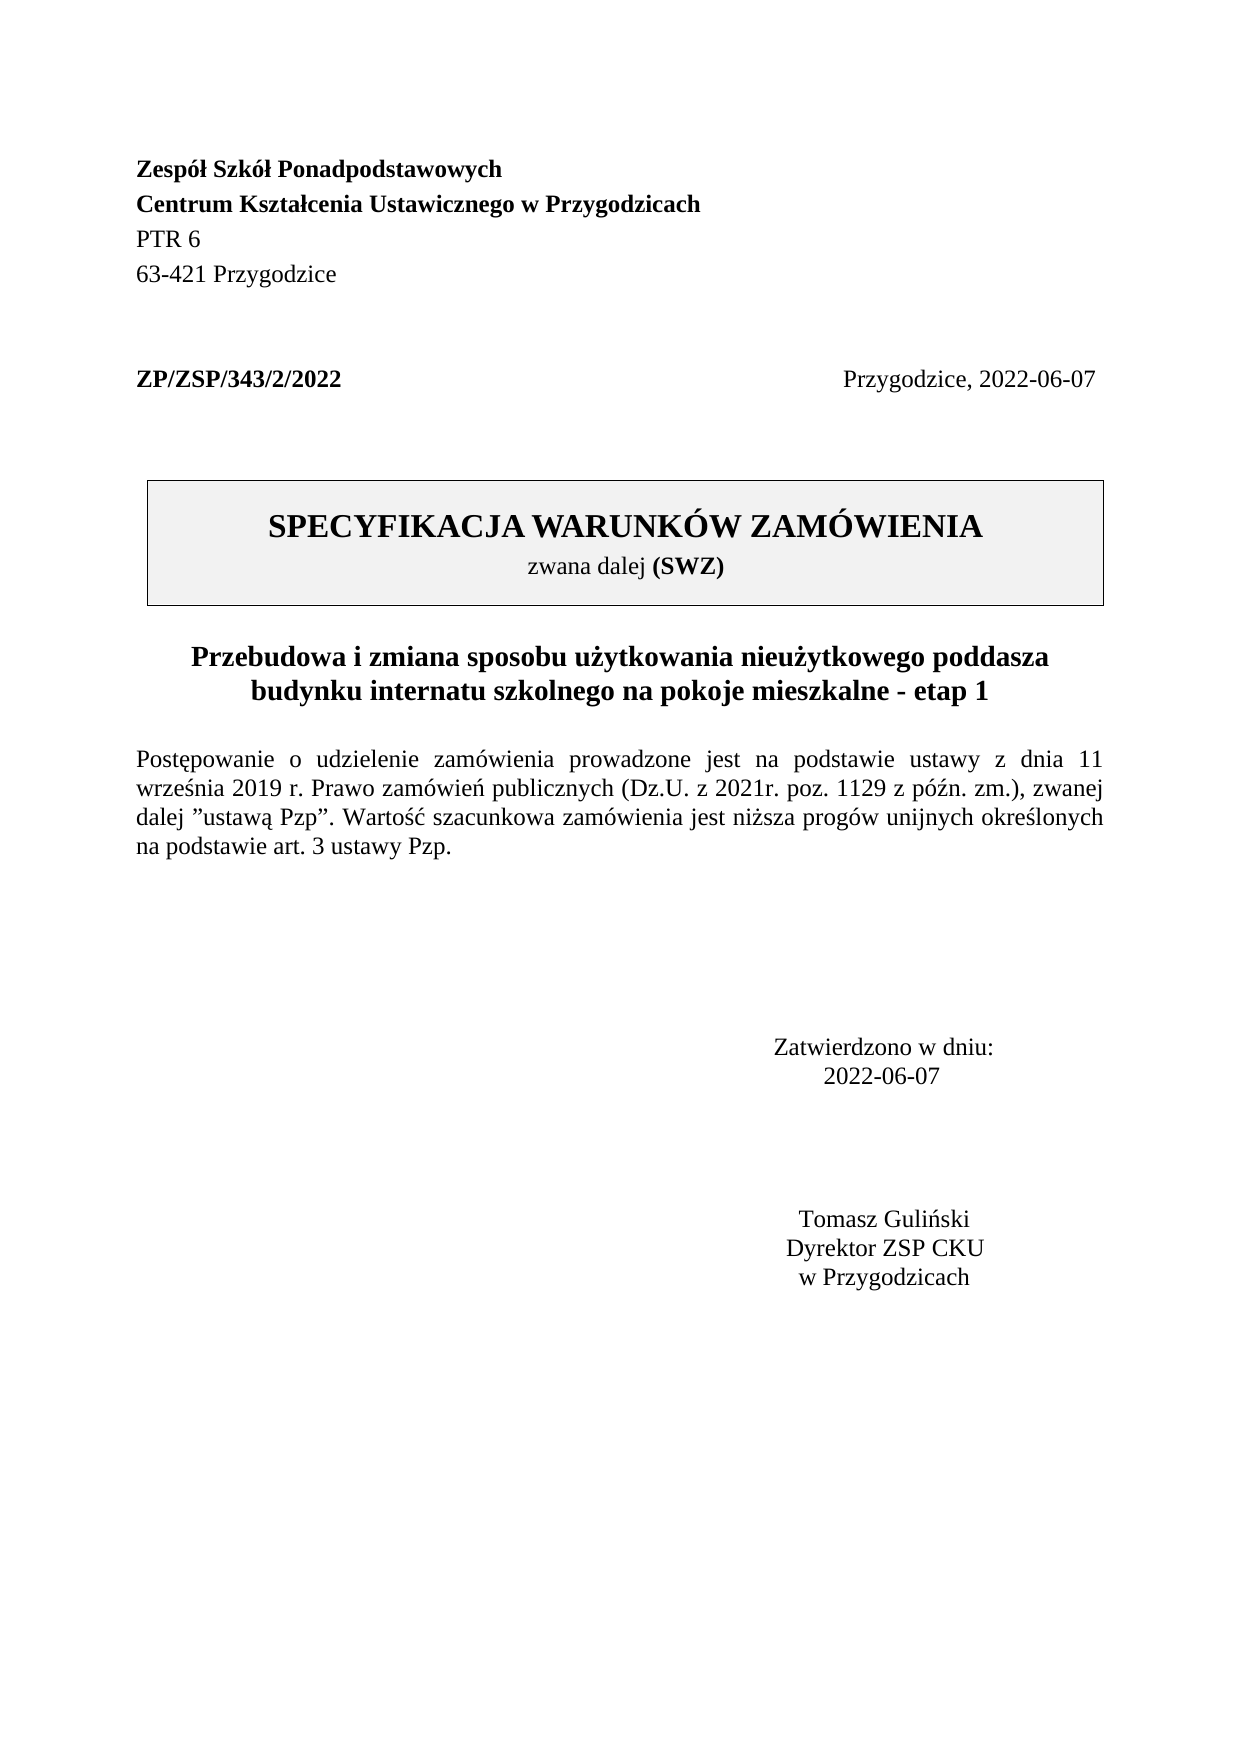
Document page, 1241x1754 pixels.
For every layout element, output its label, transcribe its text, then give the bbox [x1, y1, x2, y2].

table_header SPECYFIKACJA WARUNKÓW ZAMÓWIENIA zwana dalej (SWZ) [148, 481, 1103, 604]
text Postępowanie o udzielenie zamówienia prowadzone jest na podstawie ustawy z dnia 11 września 2019 r. Prawo zamówień publicznych (Dz.U. z 2021r. poz. 1129 z późn. zm.), zwanej dalej ”ustawą Pzp”. Wartość szacunkowa zamówienia jest niższa progów unijnych określonych na podstawie art. 3 ustawy Pzp. [136, 744, 1104, 859]
text Przebudowa i zmiana sposobu użytkowania nieużytkowego poddasza budynku internatu szkolnego na pokoje mieszkalne - etap 1 [136, 606, 1104, 706]
text Zespół Szkół Ponadpodstawowych [136, 154, 1104, 183]
text ZP/ZSP/343/2/2022 Przygodzice, 2022-06-07 [136, 364, 1104, 393]
text 2022-06-07 [754, 1061, 1104, 1089]
text Centrum Kształcenia Ustawicznego w Przygodzicach [136, 189, 1104, 218]
text Zatwierdzono w dniu: [754, 1032, 1104, 1061]
text 63-421 Przygodzice [136, 259, 1104, 288]
text Tomasz Guliński Dyrektor ZSP CKU w Przygodzicach [754, 1204, 1104, 1291]
text PTR 6 [136, 224, 1104, 253]
